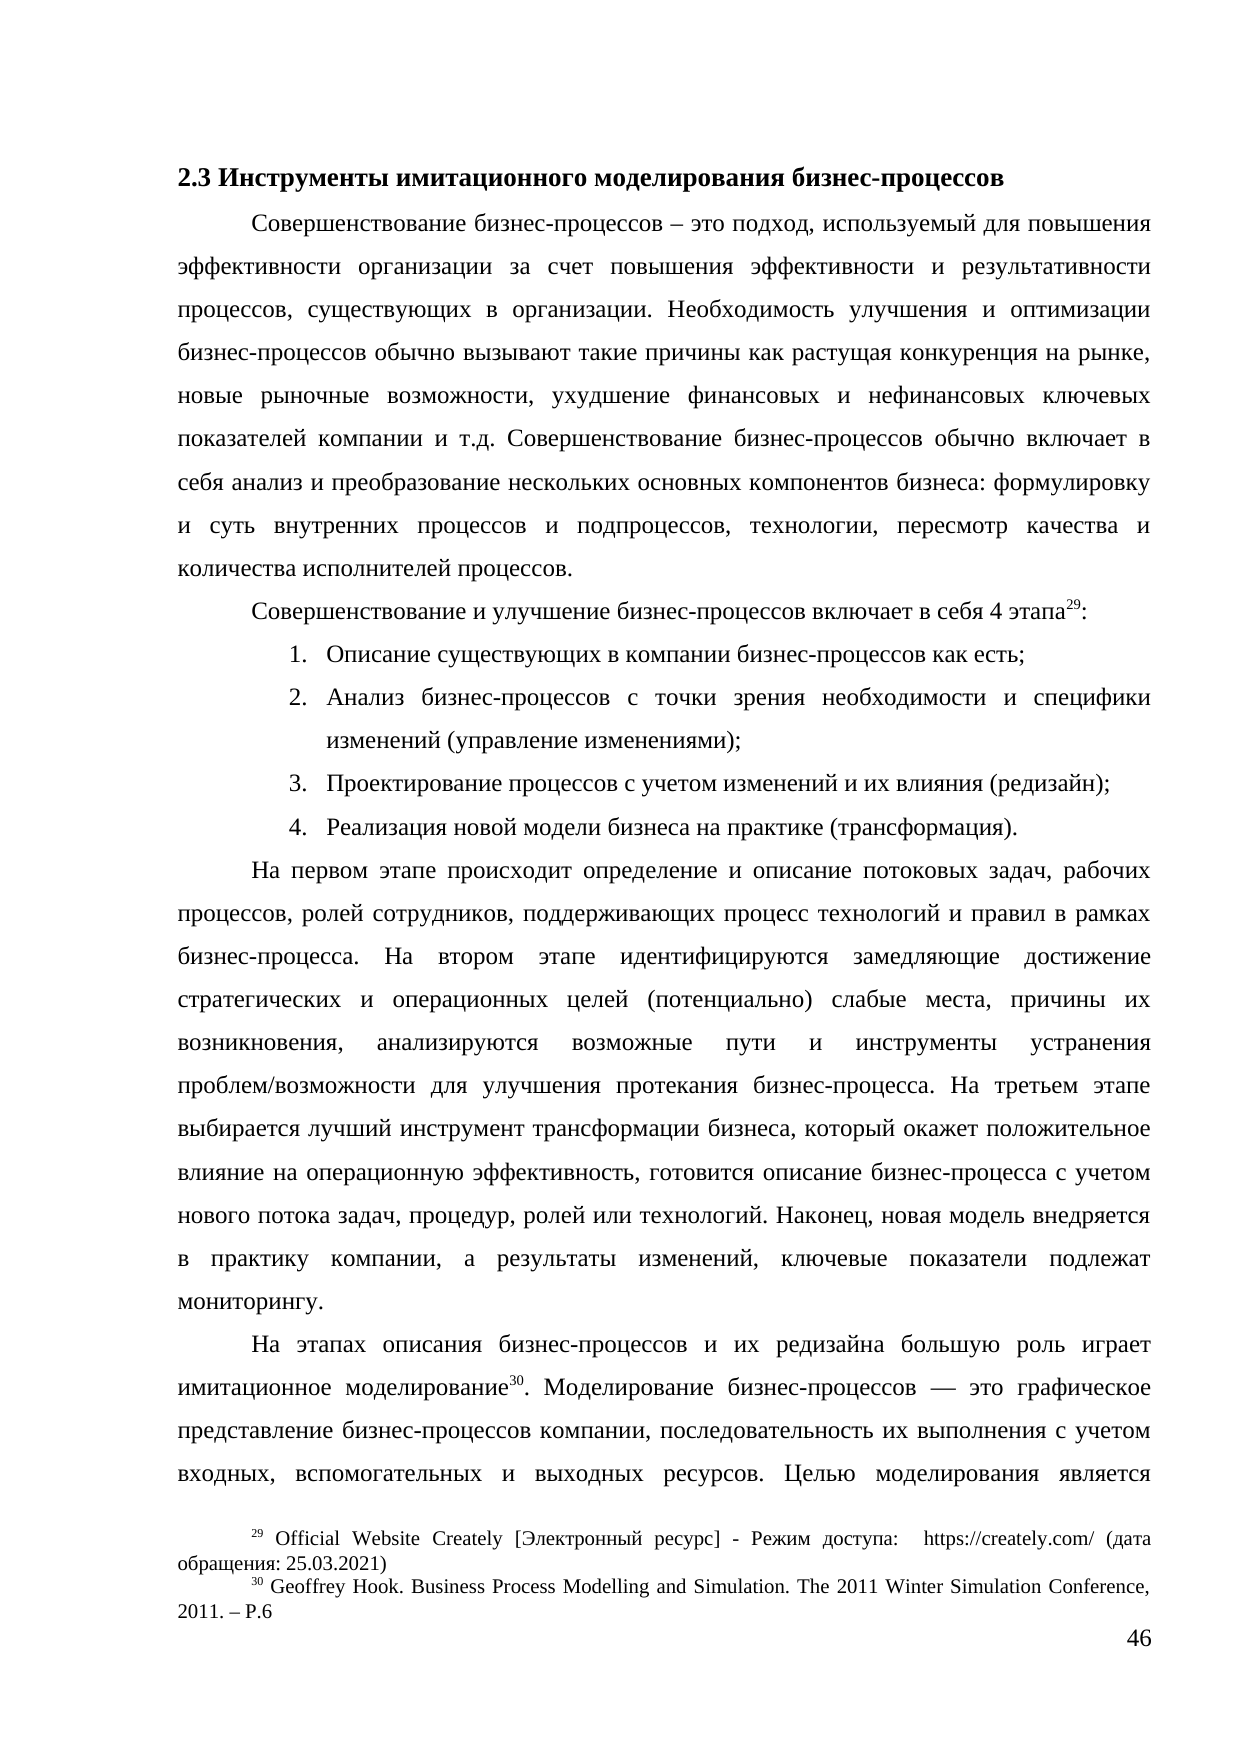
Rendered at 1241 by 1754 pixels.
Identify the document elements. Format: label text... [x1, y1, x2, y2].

subtitle 2.3 Инструменты имитационного моделирования бизнес-процессов [177, 161, 1152, 192]
text Совершенствование и улучшение бизнес-процессов включает в себя 4 этапа: [177, 596, 1152, 625]
list Реализация новой модели бизнеса на практике (трансформация). [288, 812, 1152, 840]
list Описание существующих в компании бизнес-процессов как есть; [288, 639, 1152, 668]
list Проектирование процессов с учетом изменений и их влияния (редизайн); [288, 768, 1152, 797]
text Совершенствование бизнес-процессов – это подход, используемый для повышения эффективности организации за счет повышения эффективности и результативности процессов, существующих в организации. Необходимость улучшения и оптимизации бизнес-процессов обычно вызывают такие причины как растущая конкуренция на рынке, новые рыночные возможности, ухудшение финансовых и нефинансовых ключевых показателей компании и т.д. Совершенствование бизнес-процессов обычно включает в себя анализ и преобразование нескольких основных компонентов бизнеса: формулировку и суть внутренних процессов и подпроцессов, технологии, пересмотр качества и количества исполнителей процессов. [177, 208, 1152, 582]
text На первом этапе происходит определение и описание потоковых задач, рабочих процессов, ролей сотрудников, поддерживающих процесс технологий и правил в рамках бизнес-процесса. На втором этапе идентифицируются замедляющие достижение стратегических и операционных целей (потенциально) слабые места, причины их возникновения, анализируются возможные пути и инструменты устранения проблем/возможности для улучшения протекания бизнес-процесса. На третьем этапе выбирается лучший инструмент трансформации бизнеса, который окажет положительное влияние на операционную эффективность, готовится описание бизнес-процесса с учетом нового потока задач, процедур, ролей или технологий. Наконец, новая модель внедряется в практику компании, а результаты изменений, ключевые показатели подлежат мониторингу. [177, 855, 1152, 1315]
list Анализ бизнес-процессов с точки зрения необходимости и специфики изменений (управление изменениями); [288, 682, 1152, 754]
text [177, 1329, 1152, 1487]
